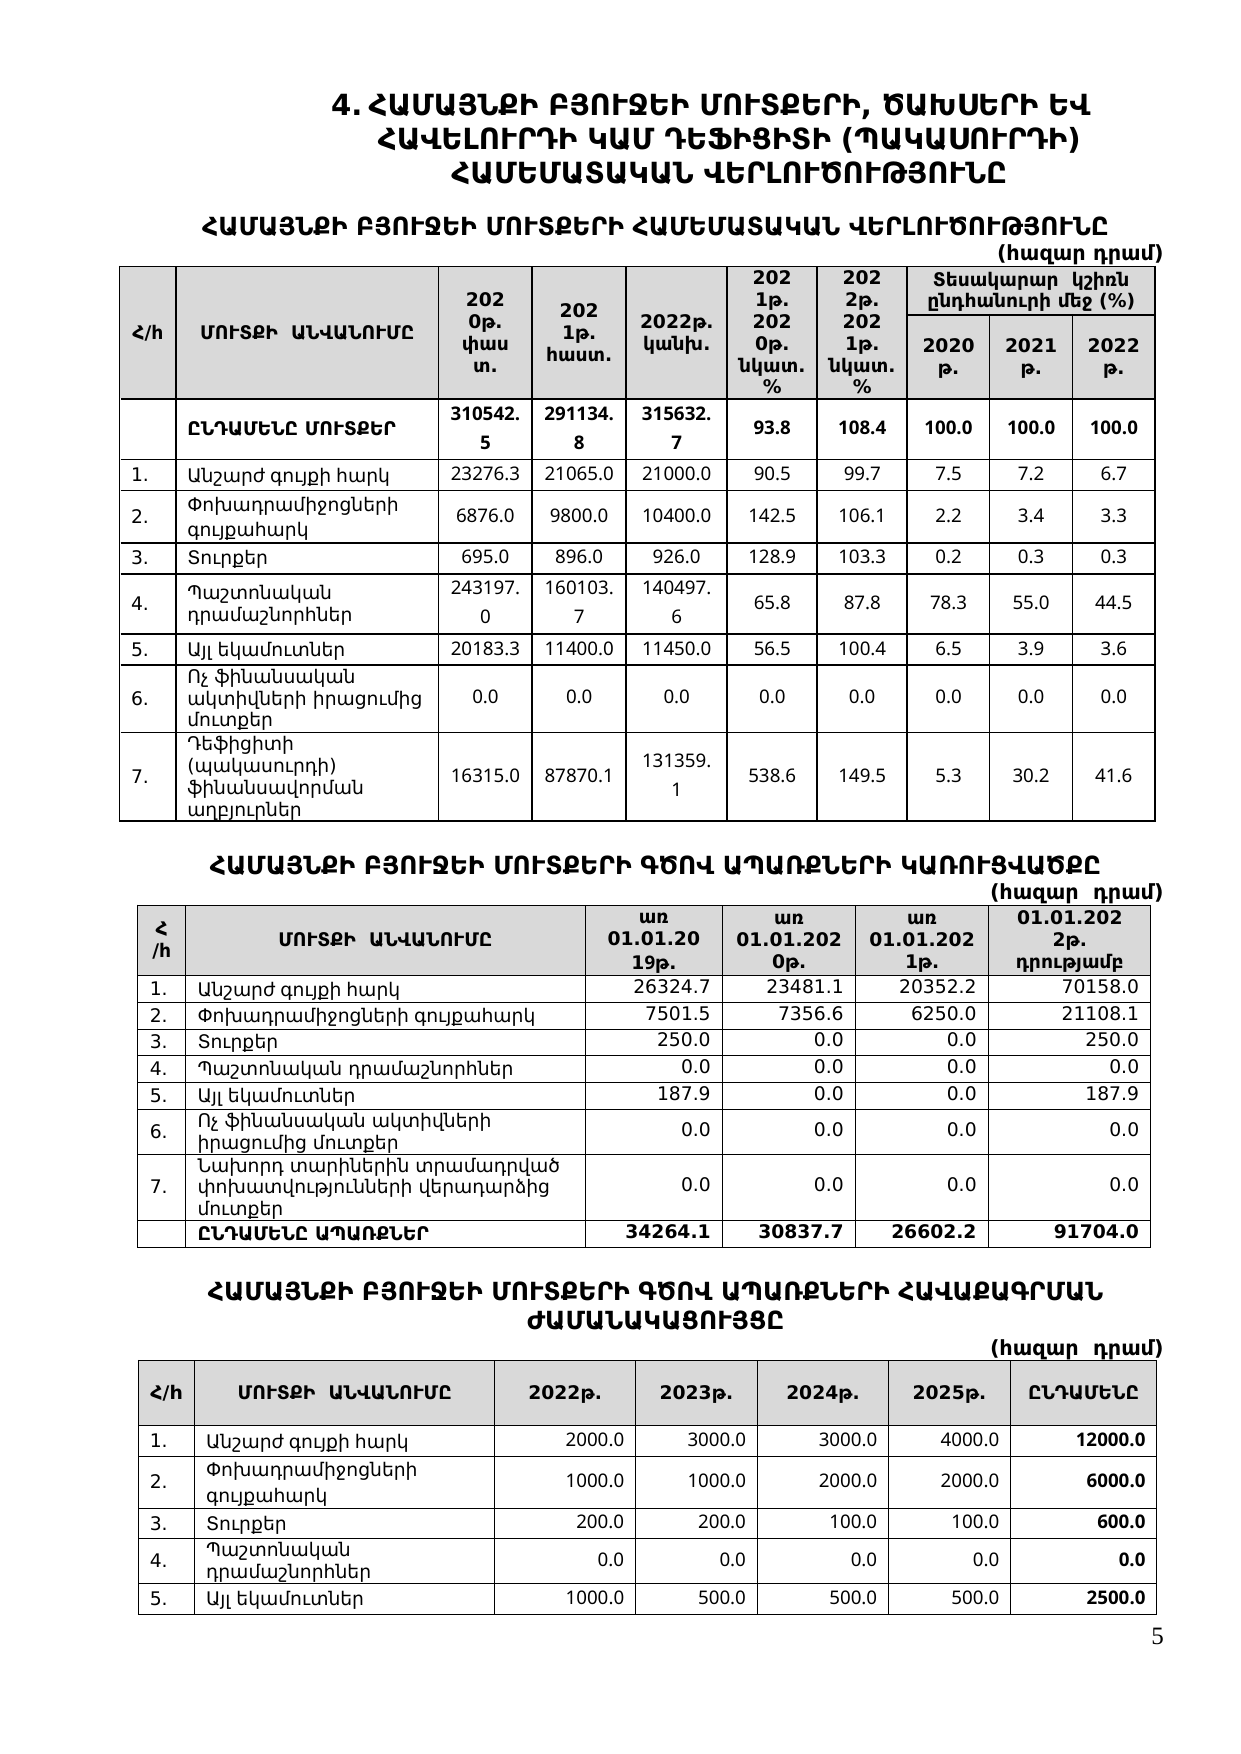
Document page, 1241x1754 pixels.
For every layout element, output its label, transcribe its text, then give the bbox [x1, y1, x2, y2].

table_cell 128.9 [728, 544, 816, 573]
table_cell 10400.0 [627, 491, 726, 542]
table_header 2021թ. 2020թ. նկատ. % [728, 267, 816, 398]
table_cell 106.1 [818, 491, 906, 542]
table_cell 3.3 [1073, 491, 1154, 542]
table_cell 291134.8 [533, 400, 625, 458]
table_cell [138, 1003, 185, 1028]
table_cell 90.5 [728, 460, 816, 489]
table_cell 0.0 [1073, 666, 1154, 731]
table_cell 0.0 [889, 1539, 1010, 1583]
table_cell Անշարժ գույքի հարկ [177, 460, 438, 489]
table_cell [120, 399, 175, 458]
table_cell 0.0 [723, 1083, 855, 1109]
table_cell 600.0 [1011, 1509, 1156, 1538]
table_cell [138, 1030, 185, 1055]
table_cell Փոխադրամիջոցների գույքահարկ [186, 1003, 585, 1028]
table_cell 243197.0 [439, 575, 531, 633]
table_cell 34264.1 [586, 1221, 722, 1247]
table_cell 187.9 [989, 1083, 1150, 1109]
table_cell [120, 460, 175, 489]
table_cell [139, 1457, 194, 1508]
table_cell Անշարժ գույքի հարկ [186, 976, 585, 1002]
table_cell 0.0 [495, 1539, 635, 1583]
table_cell Տուրքեր [177, 544, 438, 573]
table_cell 140497.6 [627, 575, 726, 633]
table_cell 7356.6 [723, 1003, 855, 1028]
table_cell 100.0 [758, 1509, 888, 1538]
table_cell 0.0 [908, 666, 989, 731]
table_cell 91704.0 [989, 1221, 1150, 1247]
table_header ՄՈՒՏՔԻ ԱՆՎԱՆՈՒՄԸ [186, 906, 585, 975]
table_cell 6.7 [1073, 460, 1154, 489]
table_cell 6.5 [908, 635, 989, 664]
table_cell 16315.0 [439, 733, 531, 820]
table_cell Դեֆիցիտի (պակասուրդի) ֆինանսավորման աղբյուրներ [177, 733, 438, 820]
table_cell 0.0 [758, 1539, 888, 1583]
table_cell 6250.0 [856, 1003, 988, 1028]
table_cell 250.0 [586, 1030, 722, 1055]
table_cell [120, 634, 175, 664]
table_cell 926.0 [627, 544, 726, 573]
table_cell 2.2 [908, 491, 989, 542]
table_cell 0.0 [439, 666, 531, 731]
table_cell 0.3 [990, 544, 1072, 573]
table_header Հ/հ [138, 906, 185, 975]
table_cell 896.0 [533, 544, 625, 573]
table_cell 56.5 [728, 635, 816, 664]
table_cell 500.0 [636, 1584, 757, 1613]
table_cell 695.0 [439, 544, 531, 573]
text (հազար դրամ) [148, 1336, 1163, 1360]
table_cell 0.0 [989, 1155, 1150, 1220]
text ՀԱՄԱՅՆՔԻ ԲՅՈՒՋԵԻ ՄՈՒՏՔԵՐԻ ԳԾՈՎ ԱՊԱՌՔՆԵՐԻ ՀԱՎԱՔԱԳՐՄԱՆ ԺԱՄԱՆԱԿԱՑՈՒՅՑԸ [148, 1277, 1163, 1336]
table_cell 6876.0 [439, 491, 531, 542]
table_cell Նախորդ տարիներին տրամադրված փոխատվությունների վերադարձից մուտքեր [186, 1155, 585, 1220]
table_cell 200.0 [636, 1509, 757, 1538]
table_cell 7.5 [908, 460, 989, 489]
table_cell 30837.7 [723, 1221, 855, 1247]
table_cell 65.8 [728, 575, 816, 633]
table_cell 0.0 [856, 1083, 988, 1109]
table_cell 0.0 [636, 1539, 757, 1583]
table_cell 100.0 [1073, 400, 1154, 458]
table_cell [120, 574, 175, 633]
table_cell Այլ եկամուտներ [186, 1083, 585, 1109]
table_cell 23276.3 [439, 460, 531, 489]
table_cell Պաշտոնական դրամաշնորհներ [195, 1539, 494, 1583]
table_cell 23481.1 [723, 976, 855, 1002]
table_cell 0.0 [818, 666, 906, 731]
text (հազար դրամ) [148, 241, 1163, 266]
table_cell 2500.0 [1011, 1584, 1156, 1613]
table_cell [138, 1056, 185, 1082]
table_cell 0.0 [723, 1110, 855, 1153]
table_cell 100.0 [889, 1509, 1010, 1538]
list ՀԱՄԱՅՆՔԻ ԲՅՈՒՋԵԻ ՄՈՒՏՔԵՐԻ, ԾԱԽՍԵՐԻ ԵՎ ՀԱՎԵԼՈՒՐԴԻ ԿԱՄ ԴԵՖԻՑԻՏԻ (ՊԱԿԱՍՈՒՐԴԻ) ՀԱՄԵՄԱՏԱԿԱՆ ՎԵՐԼՈՒԾՈՒԹՅՈՒՆԸ [258, 89, 1163, 191]
table_cell 250.0 [989, 1030, 1150, 1055]
table_header 2021թ. հաստ. [533, 267, 625, 398]
table_cell 99.7 [818, 460, 906, 489]
table_header առ 01.01.2019թ. [586, 906, 722, 975]
table_cell 55.0 [990, 575, 1072, 633]
table_cell Պաշտոնական դրամաշնորհներ [186, 1056, 585, 1082]
table_cell 0.0 [856, 1110, 988, 1153]
table_cell [139, 1584, 194, 1613]
table_cell 0.0 [723, 1155, 855, 1220]
table_cell 149.5 [818, 733, 906, 820]
table_cell 538.6 [728, 733, 816, 820]
table_cell Անշարժ գույքի հարկ [195, 1426, 494, 1456]
table_header Հ/h [139, 1361, 194, 1425]
table_cell 7.2 [990, 460, 1072, 489]
table_cell [139, 1509, 194, 1538]
table_cell 0.3 [1073, 544, 1154, 573]
table_cell 3.9 [990, 635, 1072, 664]
table_cell 26324.7 [586, 976, 722, 1002]
table_cell [120, 733, 175, 820]
table_cell 3.4 [990, 491, 1072, 542]
table_cell 2022թ. [1073, 316, 1154, 398]
table_cell 3000.0 [636, 1426, 757, 1456]
table_cell 187.9 [586, 1083, 722, 1109]
table_cell Տուրքեր [186, 1030, 585, 1055]
table_cell 2000.0 [495, 1426, 635, 1456]
table_cell Ոչ ֆինանսական ակտիվների իրացումից մուտքեր [186, 1110, 585, 1153]
table_cell 2021թ. [990, 316, 1072, 398]
table_header 2022թ. կանխ. [627, 267, 726, 398]
table_header 2025թ. [889, 1361, 1010, 1425]
table_header Տեսակարար կշիռն ընդհանուրի մեջ (%) [908, 267, 1154, 314]
table_cell [139, 1426, 194, 1456]
table_cell [138, 1221, 185, 1247]
table_cell 500.0 [889, 1584, 1010, 1613]
table_cell 20183.3 [439, 635, 531, 664]
table_cell [138, 1083, 185, 1109]
table_cell Փոխադրամիջոցների գույքահարկ [177, 491, 438, 542]
table_cell 200.0 [495, 1509, 635, 1538]
table_cell 78.3 [908, 575, 989, 633]
table_cell 30.2 [990, 733, 1072, 820]
table_cell 44.5 [1073, 575, 1154, 633]
table_cell 0.0 [533, 666, 625, 731]
table_cell 41.6 [1073, 733, 1154, 820]
table_cell 0.0 [989, 1110, 1150, 1153]
table_cell 100.4 [818, 635, 906, 664]
table_cell 0.0 [856, 1155, 988, 1220]
table_cell 5.3 [908, 733, 989, 820]
table_cell 0.0 [586, 1056, 722, 1082]
table_cell 3.6 [1073, 635, 1154, 664]
table_cell 0.2 [908, 544, 989, 573]
table_cell 21000.0 [627, 460, 726, 489]
table_cell 11450.0 [627, 635, 726, 664]
table_cell 26602.2 [856, 1221, 988, 1247]
table_cell 21108.1 [989, 1003, 1150, 1028]
table_cell 160103.7 [533, 575, 625, 633]
table_cell 1000.0 [495, 1584, 635, 1613]
table_cell 0.0 [627, 666, 726, 731]
table_cell Փոխադրամիջոցների գույքահարկ [195, 1457, 494, 1508]
table_header 2022թ. [495, 1361, 635, 1425]
table_cell 0.0 [990, 666, 1072, 731]
text (հազար դրամ) [148, 880, 1163, 904]
table_cell 1000.0 [636, 1457, 757, 1508]
table_cell 0.0 [856, 1030, 988, 1055]
table_cell 0.0 [989, 1056, 1150, 1082]
table_cell [138, 976, 185, 1002]
table_cell 0.0 [1011, 1539, 1156, 1583]
table_header առ 01.01.2021թ. [856, 906, 988, 975]
table_cell [120, 491, 175, 542]
table_cell ԸՆԴԱՄԵՆԸ ՄՈՒՏՔԵՐ [177, 400, 438, 458]
table_header ՄՈՒՏՔԻ ԱՆՎԱՆՈՒՄԸ [177, 267, 438, 398]
table_cell 21065.0 [533, 460, 625, 489]
table_cell 1000.0 [495, 1457, 635, 1508]
table_cell 103.3 [818, 544, 906, 573]
table_cell 315632.7 [627, 400, 726, 458]
table_cell 93.8 [728, 400, 816, 458]
table_cell 12000.0 [1011, 1426, 1156, 1456]
table_header 2023թ. [636, 1361, 757, 1425]
table_header ԸՆԴԱՄԵՆԸ [1011, 1361, 1156, 1425]
table_header 2022թ. 2021թ. նկատ. % [818, 267, 906, 398]
table_cell Տուրքեր [195, 1509, 494, 1538]
table_header 2020թ. փաստ. [439, 267, 531, 398]
table_cell 20352.2 [856, 976, 988, 1002]
table_cell 11400.0 [533, 635, 625, 664]
table_cell 7501.5 [586, 1003, 722, 1028]
table_cell 70158.0 [989, 976, 1150, 1002]
table_cell 6000.0 [1011, 1457, 1156, 1508]
table_header ՄՈՒՏՔԻ ԱՆՎԱՆՈՒՄԸ [195, 1361, 494, 1425]
table_cell 310542.5 [439, 400, 531, 458]
table_cell Պաշտոնական դրամաշնորհներ [177, 575, 438, 633]
table_cell 142.5 [728, 491, 816, 542]
table_cell [138, 1155, 185, 1220]
table_cell 0.0 [723, 1056, 855, 1082]
table_cell Ոչ ֆինանսական ակտիվների իրացումից մուտքեր [177, 666, 438, 731]
table_cell 2000.0 [758, 1457, 888, 1508]
table_cell [138, 1110, 185, 1153]
table_cell [120, 665, 175, 731]
table_cell 108.4 [818, 400, 906, 458]
table_cell [120, 543, 175, 573]
table_cell 3000.0 [758, 1426, 888, 1456]
table_cell 131359.1 [627, 733, 726, 820]
table_cell 9800.0 [533, 491, 625, 542]
table_cell 0.0 [856, 1056, 988, 1082]
table_header Հ/հ [120, 267, 175, 398]
table_cell Այլ եկամուտներ [195, 1584, 494, 1613]
table_header 2024թ. [758, 1361, 888, 1425]
table_cell 87.8 [818, 575, 906, 633]
table_cell [139, 1539, 194, 1583]
table_cell 4000.0 [889, 1426, 1010, 1456]
table_cell 100.0 [990, 400, 1072, 458]
text ՀԱՄԱՅՆՔԻ ԲՅՈՒՋԵԻ ՄՈՒՏՔԵՐԻ ԳԾՈՎ ԱՊԱՌՔՆԵՐԻ ԿԱՌՈՒՑՎԱԾՔԸ [148, 851, 1163, 880]
table_cell 2020թ. [908, 316, 989, 398]
table_header 01.01.2022թ. դրությամբ [989, 906, 1150, 975]
table_cell 87870.1 [533, 733, 625, 820]
table_cell 500.0 [758, 1584, 888, 1613]
table_cell 0.0 [586, 1110, 722, 1153]
table_header առ 01.01.2020թ. [723, 906, 855, 975]
text ՀԱՄԱՅՆՔԻ ԲՅՈՒՋԵԻ ՄՈՒՏՔԵՐԻ ՀԱՄԵՄԱՏԱԿԱՆ ՎԵՐԼՈՒԾՈՒԹՅՈՒՆԸ [148, 212, 1163, 241]
table_cell ԸՆԴԱՄԵՆԸ ԱՊԱՌՔՆԵՐ [186, 1221, 585, 1247]
table_cell 0.0 [728, 666, 816, 731]
table_cell Այլ եկամուտներ [177, 635, 438, 664]
table_cell 0.0 [723, 1030, 855, 1055]
table_cell 0.0 [586, 1155, 722, 1220]
table_cell 100.0 [908, 400, 989, 458]
table_cell 2000.0 [889, 1457, 1010, 1508]
